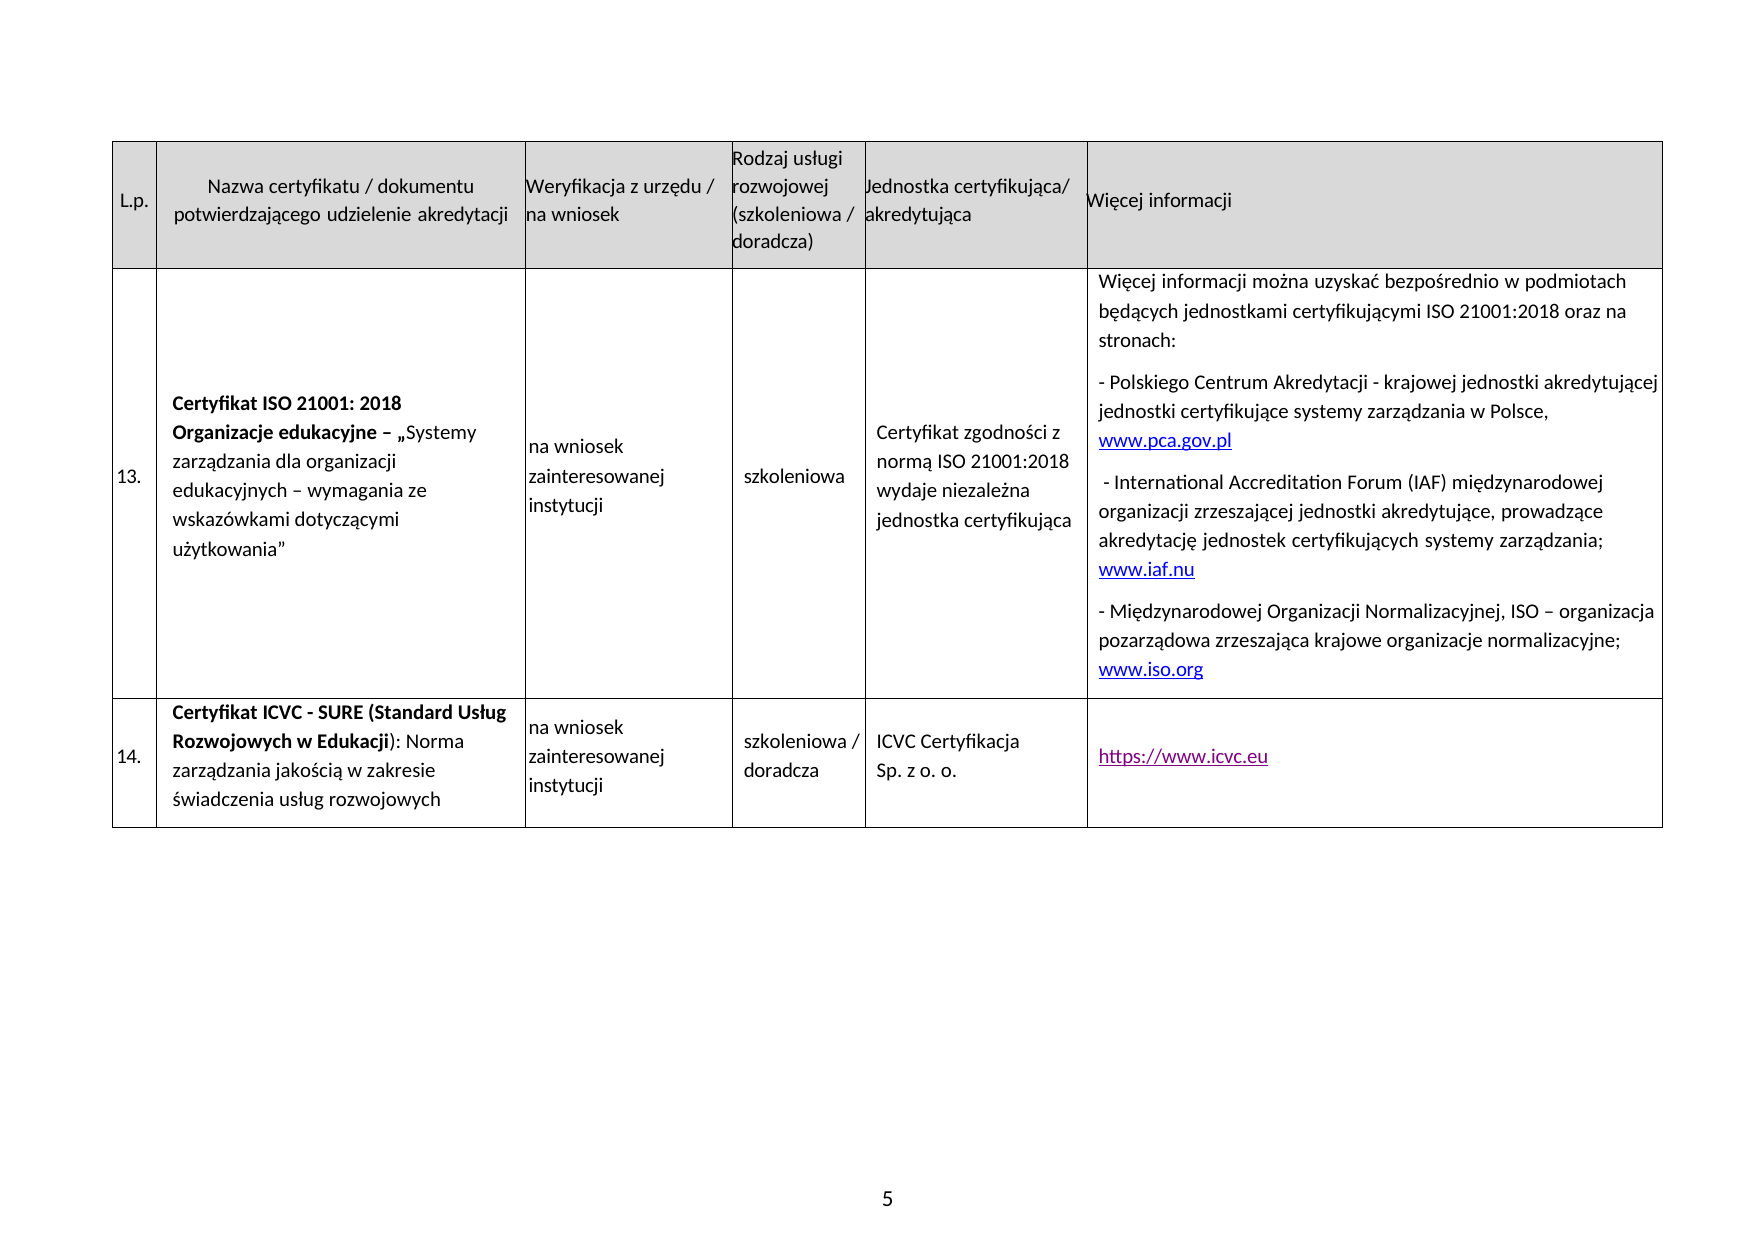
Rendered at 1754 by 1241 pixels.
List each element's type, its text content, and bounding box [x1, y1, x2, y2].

table_header Nazwa certyfikatu / dokumentu potwierdzającego udzielenie akredytacji [157, 142, 525, 268]
table_header L.p. [113, 142, 156, 268]
table_cell Certyfikat zgodności z normą ISO 21001:2018 wydaje niezależna jednostka certyfikująca [866, 269, 1087, 698]
table_cell https://www.icvc.eu [1088, 699, 1662, 827]
table_cell Certyfikat ICVC - SURE (Standard Usług Rozwojowych w Edukacji): Norma zarządzania jakością w zakresie świadczenia usług rozwojowych [157, 699, 525, 827]
table_cell 13. [113, 269, 156, 698]
table_cell na wniosek zainteresowanej instytucji [526, 269, 732, 698]
table_header Więcej informacji [1088, 142, 1662, 268]
table_cell 14. [113, 699, 156, 827]
table_cell Więcej informacji można uzyskać bezpośrednio w podmiotach będących jednostkami certyfikującymi ISO 21001:2018 oraz na stronach: Polskiego Centrum Akredytacji - krajowej jednostki akredytującej jednostki certyfikujące systemy zarządzania w Polsce, www.pca.gov.pl International Accreditation Forum (IAF) międzynarodowej organizacji zrzeszającej jednostki akredytujące, prowadzące akredytację jednostek certyfikujących systemy zarządzania; www.iaf.nu Międzynarodowej Organizacji Normalizacyjnej, ISO – organizacja pozarządowa zrzeszająca krajowe organizacje normalizacyjne; www.iso.org [1088, 269, 1662, 698]
table_header Rodzaj usługi rozwojowej (szkoleniowa / doradcza) [733, 142, 865, 268]
table_cell ICVC Certyfikacja Sp. z o. o. [866, 699, 1087, 827]
table_cell Certyfikat ISO 21001: 2018 Organizacje edukacyjne – „Systemy zarządzania dla organizacji edukacyjnych – wymagania ze wskazówkami dotyczącymi użytkowania” [157, 269, 525, 698]
table_cell na wniosek zainteresowanej instytucji [526, 699, 732, 827]
table_header Weryfikacja z urzędu / na wniosek [526, 142, 732, 268]
table_cell szkoleniowa / doradcza [733, 699, 865, 827]
table_cell szkoleniowa [733, 269, 865, 698]
table_header Jednostka certyfikująca/ akredytująca [866, 142, 1087, 268]
